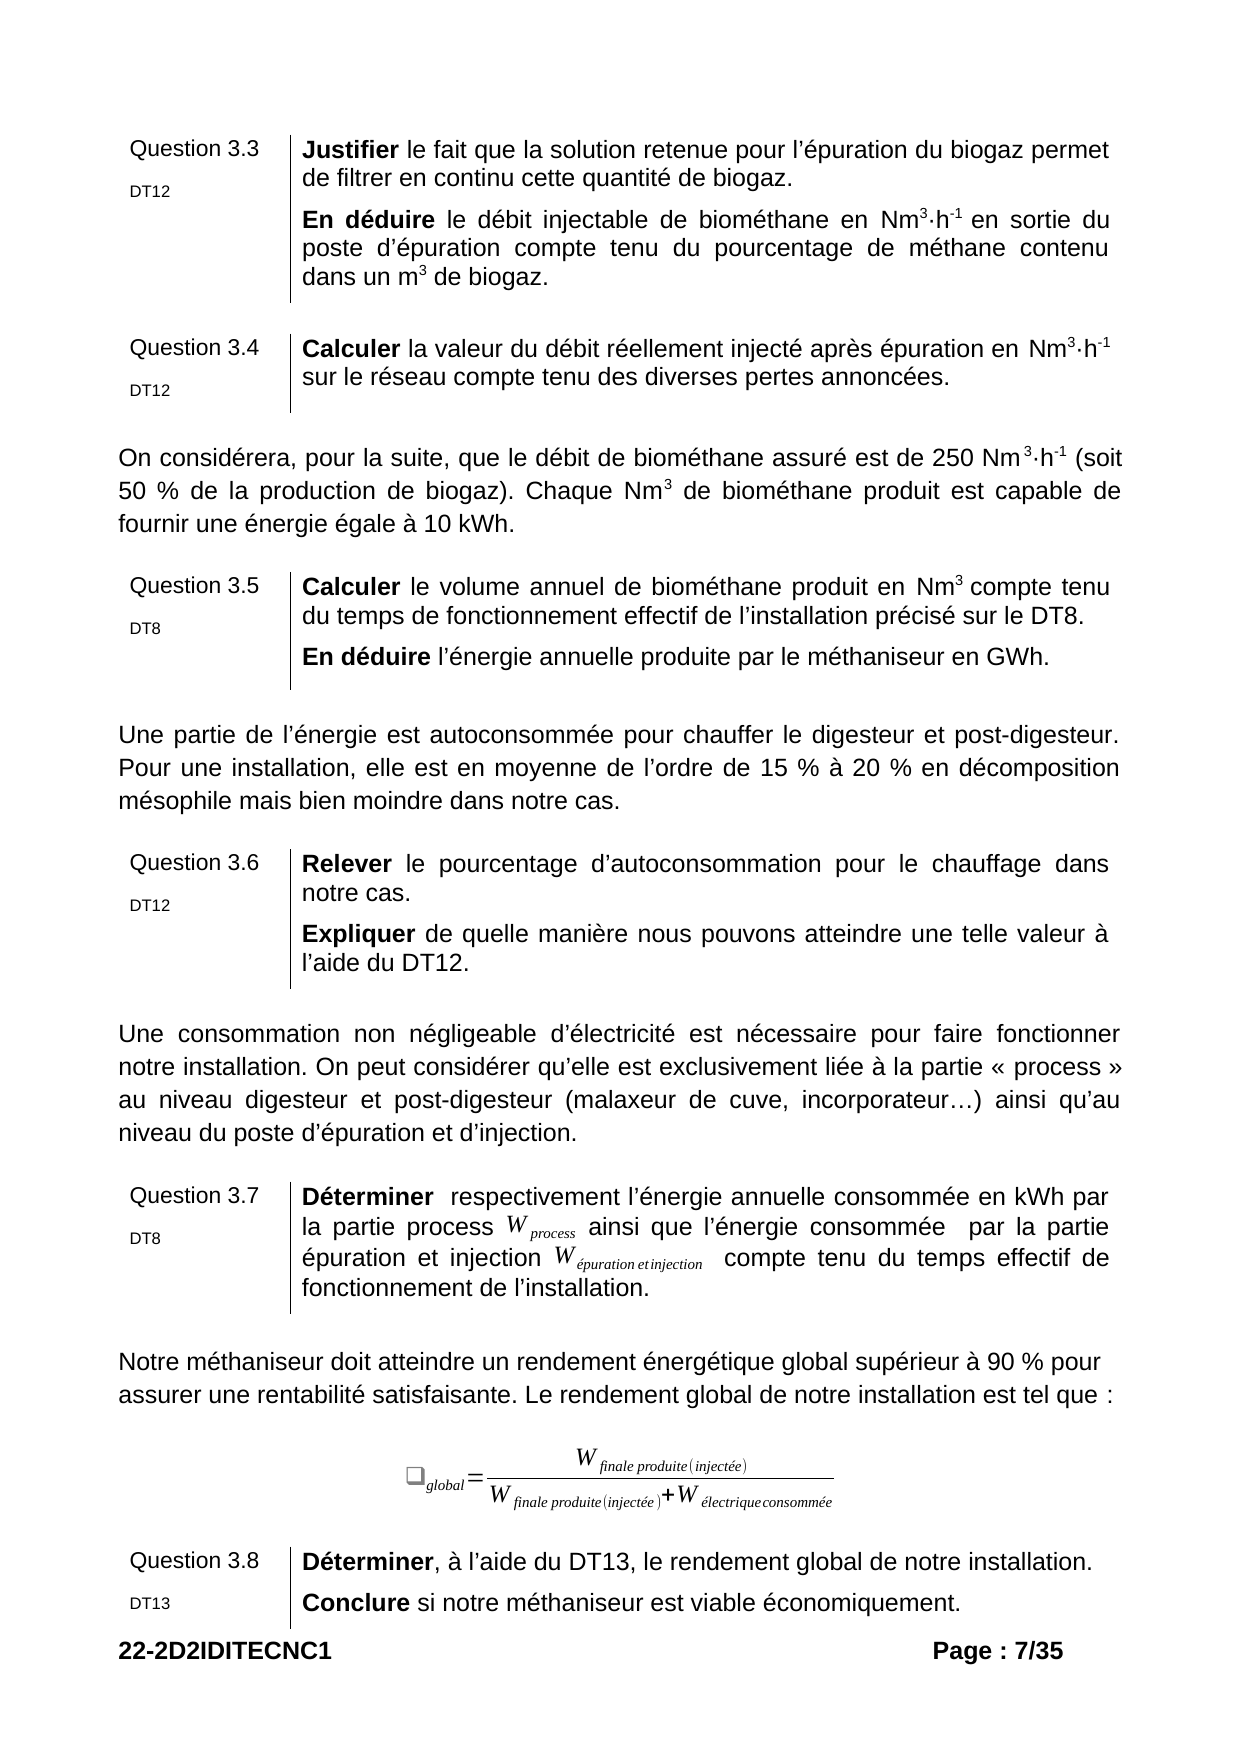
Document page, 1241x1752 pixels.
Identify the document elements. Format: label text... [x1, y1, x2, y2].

table_cell DT8 [118, 619, 290, 689]
table_cell DT12 [118, 381, 290, 412]
table_header Question 3.4 [118, 334, 290, 381]
table_header Question 3.8 [118, 1547, 290, 1594]
table_header Calculer le volume annuel de biométhane produit en Nm3 compte tenu du temps de fonctionnement effectif de l’installation précisé sur le DT8. En déduire l’énergie annuelle produite par le méthaniseur en GWh. [291, 572, 1122, 689]
table_header Question 3.5 [118, 572, 290, 619]
table_cell DT12 [118, 896, 290, 989]
table_header Question 3.3 [118, 135, 290, 182]
text On considérera, pour la suite, que le débit de biométhane assuré est de 250 Nm3·h-1 (soit 50 % de la production de biogaz). Chaque Nm3 de biométhane produit est capable de fournir une énergie égale à 10 kWh. [118, 443, 1122, 537]
text Une consommation non négligeable d’électricité est nécessaire pour faire fonctionner notre installation. On peut considérer qu’elle est exclusivement liée à la partie « process » au niveau digesteur et post-digesteur (malaxeur de cuve, incorporateur…) ainsi qu’au niveau du poste d’épuration et d’injection. [118, 1019, 1122, 1147]
table_cell DT12 [118, 182, 290, 303]
table_header Déterminer, à l’aide du DT13, le rendement global de notre installation. Conclure si notre méthaniseur est viable économiquement. [291, 1547, 1122, 1629]
table_header Calculer la valeur du débit réellement injecté après épuration en Nm3·h-1 sur le réseau compte tenu des diverses pertes annoncées. [291, 334, 1122, 412]
table_header Justifier le fait que la solution retenue pour l’épuration du biogaz permet de filtrer en continu cette quantité de biogaz. En déduire le débit injectable de biométhane en Nm3·h-1 en sortie du poste d’épuration compte tenu du pourcentage de méthane contenu dans un m3 de biogaz. [291, 135, 1122, 303]
table_cell DT8 [118, 1229, 290, 1314]
text Une partie de l’énergie est autoconsommée pour chauffer le digesteur et post-digesteur. Pour une installation, elle est en moyenne de l’ordre de 15 % à 20 % en décomposition mésophile mais bien moindre dans notre cas. [118, 720, 1122, 814]
table_header Déterminer respectivement l’énergie annuelle consommée en kWh par la partie process ainsi que l’énergie consommée par la partie épuration et injection compte tenu du temps effectif de fonctionnement de l’installation. [291, 1182, 1122, 1314]
table_header Question 3.7 [118, 1182, 290, 1229]
table_header Relever le pourcentage d’autoconsommation pour le chauffage dans notre cas. Expliquer de quelle manière nous pouvons atteindre une telle valeur à l’aide du DT12. [291, 849, 1122, 989]
table_header Question 3.6 [118, 849, 290, 896]
text Notre méthaniseur doit atteindre un rendement énergétique global supérieur à 90 % pour assurer une rentabilité satisfaisante. Le rendement global de notre installation est tel que : [118, 1347, 1122, 1409]
table_cell DT13 [118, 1594, 290, 1629]
